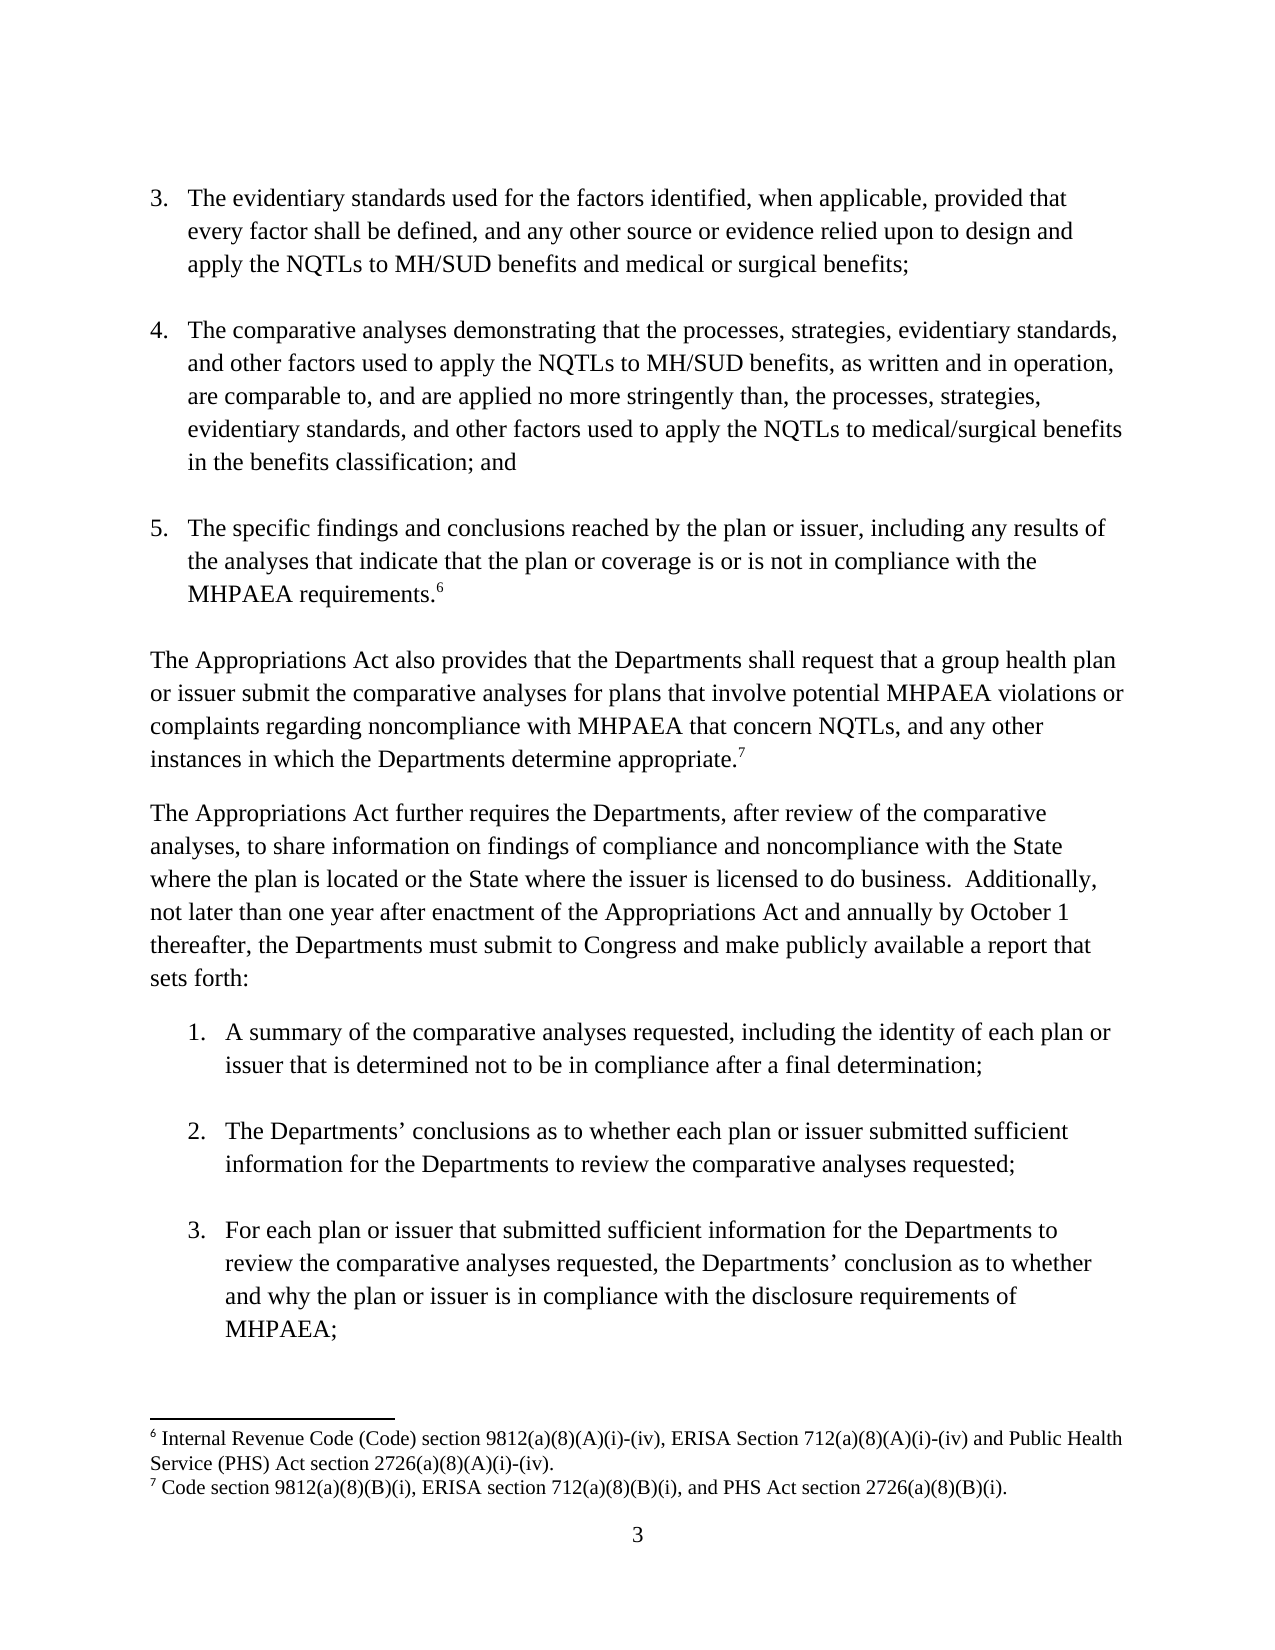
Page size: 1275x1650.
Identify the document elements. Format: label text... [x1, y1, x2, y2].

list A summary of the comparative analyses requested, including the identity of each plan or issuer that is determined not to be in compliance after a final determination; [187, 1017, 1125, 1079]
list For each plan or issuer that submitted sufficient information for the Departments to review the comparative analyses requested, the Departments’ conclusion as to whether and why the plan or issuer is in compliance with the disclosure requirements of MHPAEA; [187, 1215, 1125, 1343]
list The evidentiary standards used for the factors identified, when applicable, provided that every factor shall be defined, and any other source or evidence relied upon to design and apply the NQTLs to MH/SUD benefits and medical or surgical benefits; [150, 183, 1125, 278]
text The Appropriations Act further requires the Departments, after review of the comparative analyses, to share information on findings of compliance and noncompliance with the State where the plan is located or the State where the issuer is licensed to do business. Additionally, not later than one year after enactment of the Appropriations Act and annually by October 1 thereafter, the Departments must submit to Congress and make publicly available a report that sets forth: [150, 798, 1125, 992]
list The specific findings and conclusions reached by the plan or issuer, including any results of the analyses that indicate that the plan or coverage is or is not in compliance with the MHPAEA requirements. [150, 513, 1125, 608]
list The comparative analyses demonstrating that the processes, strategies, evidentiary standards, and other factors used to apply the NQTLs to MH/SUD benefits, as written and in operation, are comparable to, and are applied no more stringently than, the processes, strategies, evidentiary standards, and other factors used to apply the NQTLs to medical/surgical benefits in the benefits classification; and [150, 315, 1125, 476]
list The Departments’ conclusions as to whether each plan or issuer submitted sufficient information for the Departments to review the comparative analyses requested; [187, 1116, 1125, 1178]
text The Appropriations Act also provides that the Departments shall request that a group health plan or issuer submit the comparative analyses for plans that involve potential MHPAEA violations or complaints regarding noncompliance with MHPAEA that concern NQTLs, and any other instances in which the Departments determine appropriate. [150, 645, 1125, 773]
